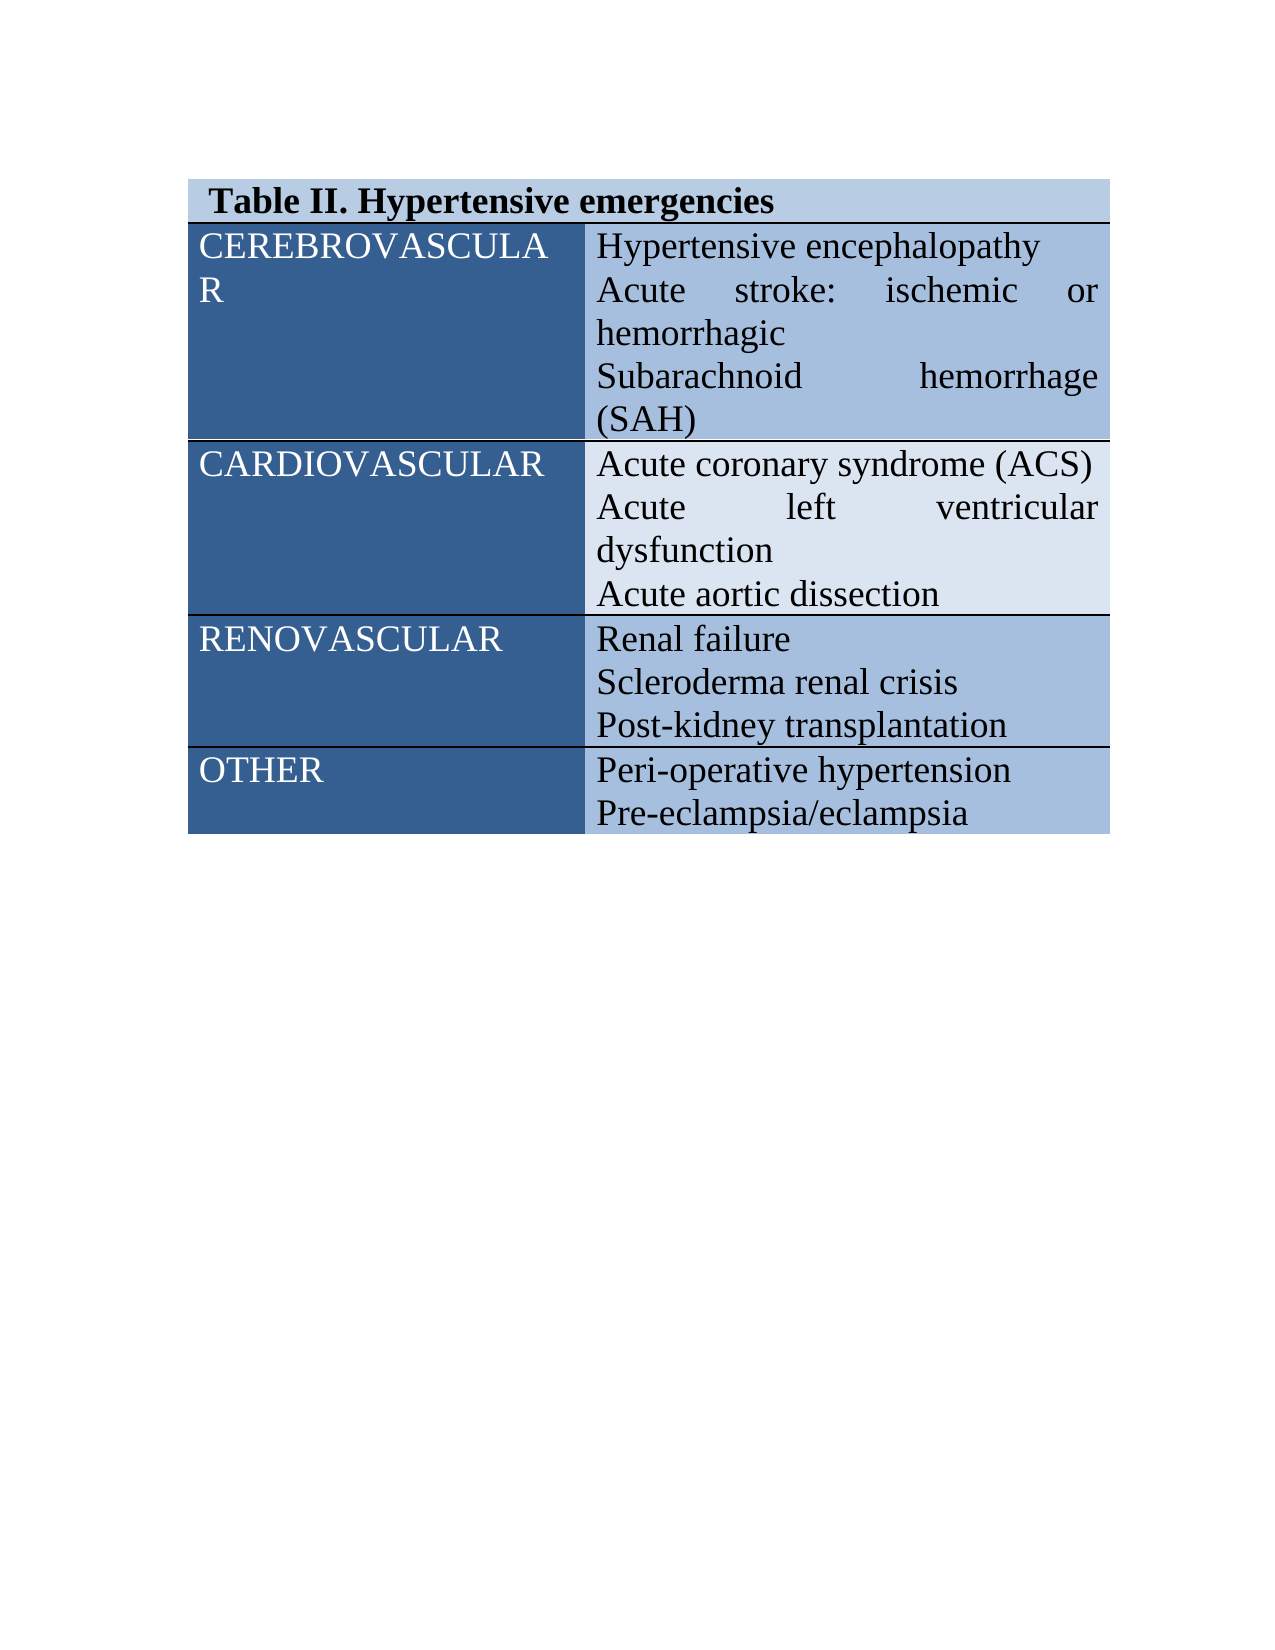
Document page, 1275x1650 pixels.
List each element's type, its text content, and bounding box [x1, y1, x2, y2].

table_cell Hypertensive encephalopathy Acute stroke: ischemic or hemorrhagic Subarachnoid hemorrhage (SAH) [585, 224, 1110, 439]
table_cell Acute coronary syndrome (ACS) Acute left ventricular dysfunction Acute aortic dissection [585, 442, 1110, 614]
table_cell CARDIOVASCULAR [188, 442, 585, 614]
table_cell RENOVASCULAR [188, 616, 585, 746]
table_cell Peri-operative hypertension Pre-eclampsia/eclampsia [585, 748, 1110, 834]
table_cell OTHER [188, 748, 585, 834]
table_header Table II. Hypertensive emergencies [188, 179, 1110, 222]
table_cell CEREBROVASCULAR [188, 224, 585, 439]
table_cell Renal failure Scleroderma renal crisis Post-kidney transplantation [585, 616, 1110, 746]
